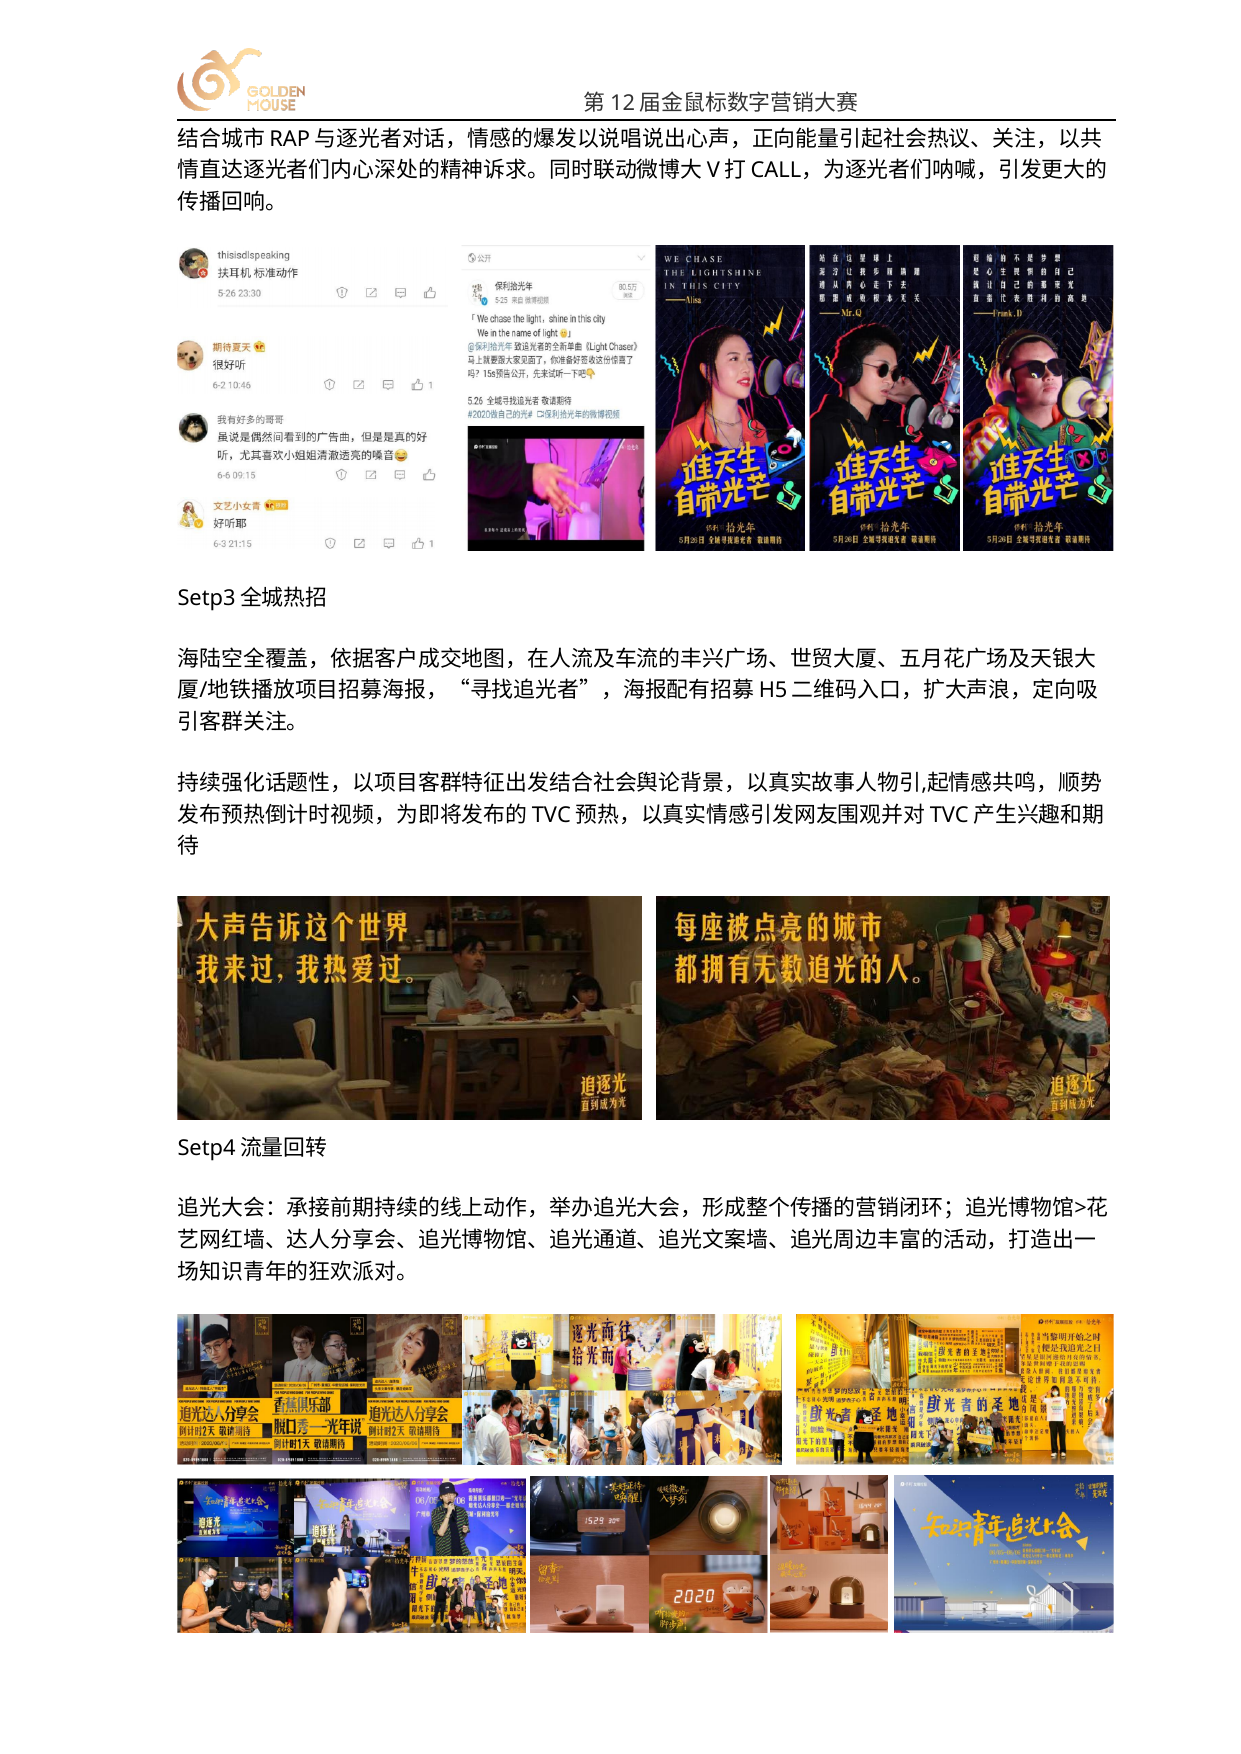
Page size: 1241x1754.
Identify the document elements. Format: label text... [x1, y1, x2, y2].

picture [177, 1314, 1114, 1633]
text 海陆空全覆盖，依据客户成交地图，在人流及车流的丰兴广场、世贸大厦、五月花广场及天银大厦/地铁播放项目招募海报，“寻找追光者”，海报配有招募H5二维码入口，扩大声浪，定向吸引客群关注。 [177, 641, 1116, 736]
picture [177, 245, 1114, 551]
text 结合城市RAP与逐光者对话，情感的爆发以说唱说出心声，正向能量引起社会热议、关注，以共情直达逐光者们内心深处的精神诉求。同时联动微博大V打CALL，为逐光者们呐喊，引发更大的传播回响。 [177, 121, 1116, 216]
picture [656, 896, 1110, 1120]
text Setp4流量回转 [177, 1129, 1116, 1161]
text Setp3全城热招 [177, 580, 1116, 612]
picture [177, 896, 642, 1120]
picture [177, 48, 305, 111]
text 持续强化话题性，以项目客群特征出发结合社会舆论背景，以真实故事人物引,起情感共鸣，顺势发布预热倒计时视频，为即将发布的TVC预热，以真实情感引发网友围观并对TVC产生兴趣和期待 [177, 765, 1116, 860]
text 追光大会：承接前期持续的线上动作，举办追光大会，形成整个传播的营销闭环；追光博物馆>花艺网红墙、达人分享会、追光博物馆、追光通道、追光文案墙、追光周边丰富的活动，打造出一场知识青年的狂欢派对。 [177, 1190, 1116, 1286]
